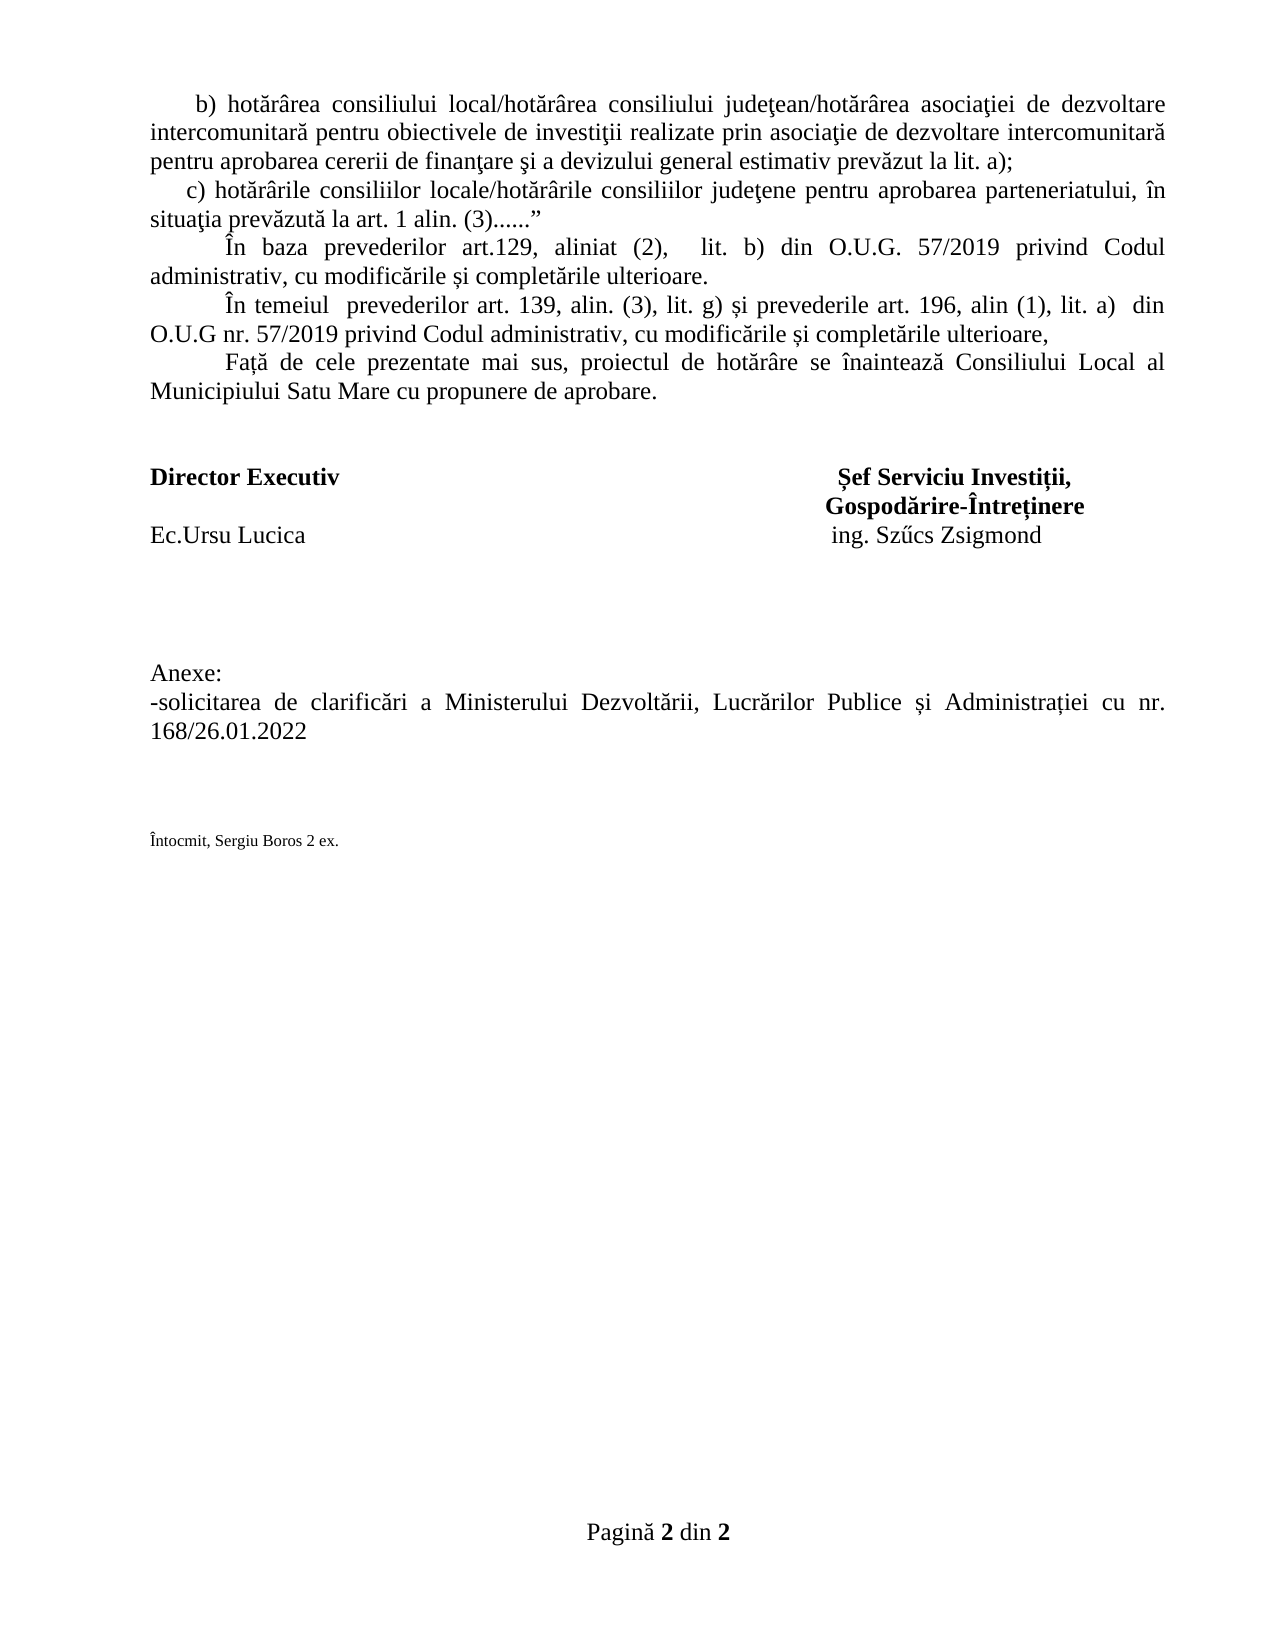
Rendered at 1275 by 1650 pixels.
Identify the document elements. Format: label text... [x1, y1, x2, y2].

text Anexe: [150, 658, 1167, 687]
text În temeiul prevederilor art. 139, alin. (3), lit. g) și prevederile art. 196, alin (1), lit. a) din O.U.G nr. 57/2019 privind Codul administrativ, cu modificările și completările ulterioare, [150, 290, 1167, 347]
text b) hotărârea consiliului local/hotărârea consiliului judeţean/hotărârea asociaţiei de dezvoltare intercomunitară pentru obiectivele de investiţii realizate prin asociaţie de dezvoltare intercomunitară pentru aprobarea cererii de finanţare şi a devizului general estimativ prevăzut la lit. a); [150, 89, 1167, 175]
text Față de cele prezentate mai sus, proiectul de hotărâre se înaintează Consiliului Local al Municipiului Satu Mare cu propunere de aprobare. [150, 347, 1167, 405]
text Întocmit, Sergiu Boros 2 ex. [150, 831, 1167, 850]
text Director Executiv Șef Serviciu Investiții, Gospodărire-Întreținere Ec.Ursu Lucica ing. Szűcs Zsigmond [150, 462, 1167, 577]
text În baza prevederilor art.129, aliniat (2), lit. b) din O.U.G. 57/2019 privind Codul administrativ, cu modificările și completările ulterioare. [150, 232, 1167, 290]
text c) hotărârile consiliilor locale/hotărârile consiliilor judeţene pentru aprobarea parteneriatului, în situaţia prevăzută la art. 1 alin. (3)......” [150, 175, 1167, 232]
text -solicitarea de clarificări a Ministerului Dezvoltării, Lucrărilor Publice și Administrației cu nr. 168/26.01.2022 [150, 687, 1167, 745]
